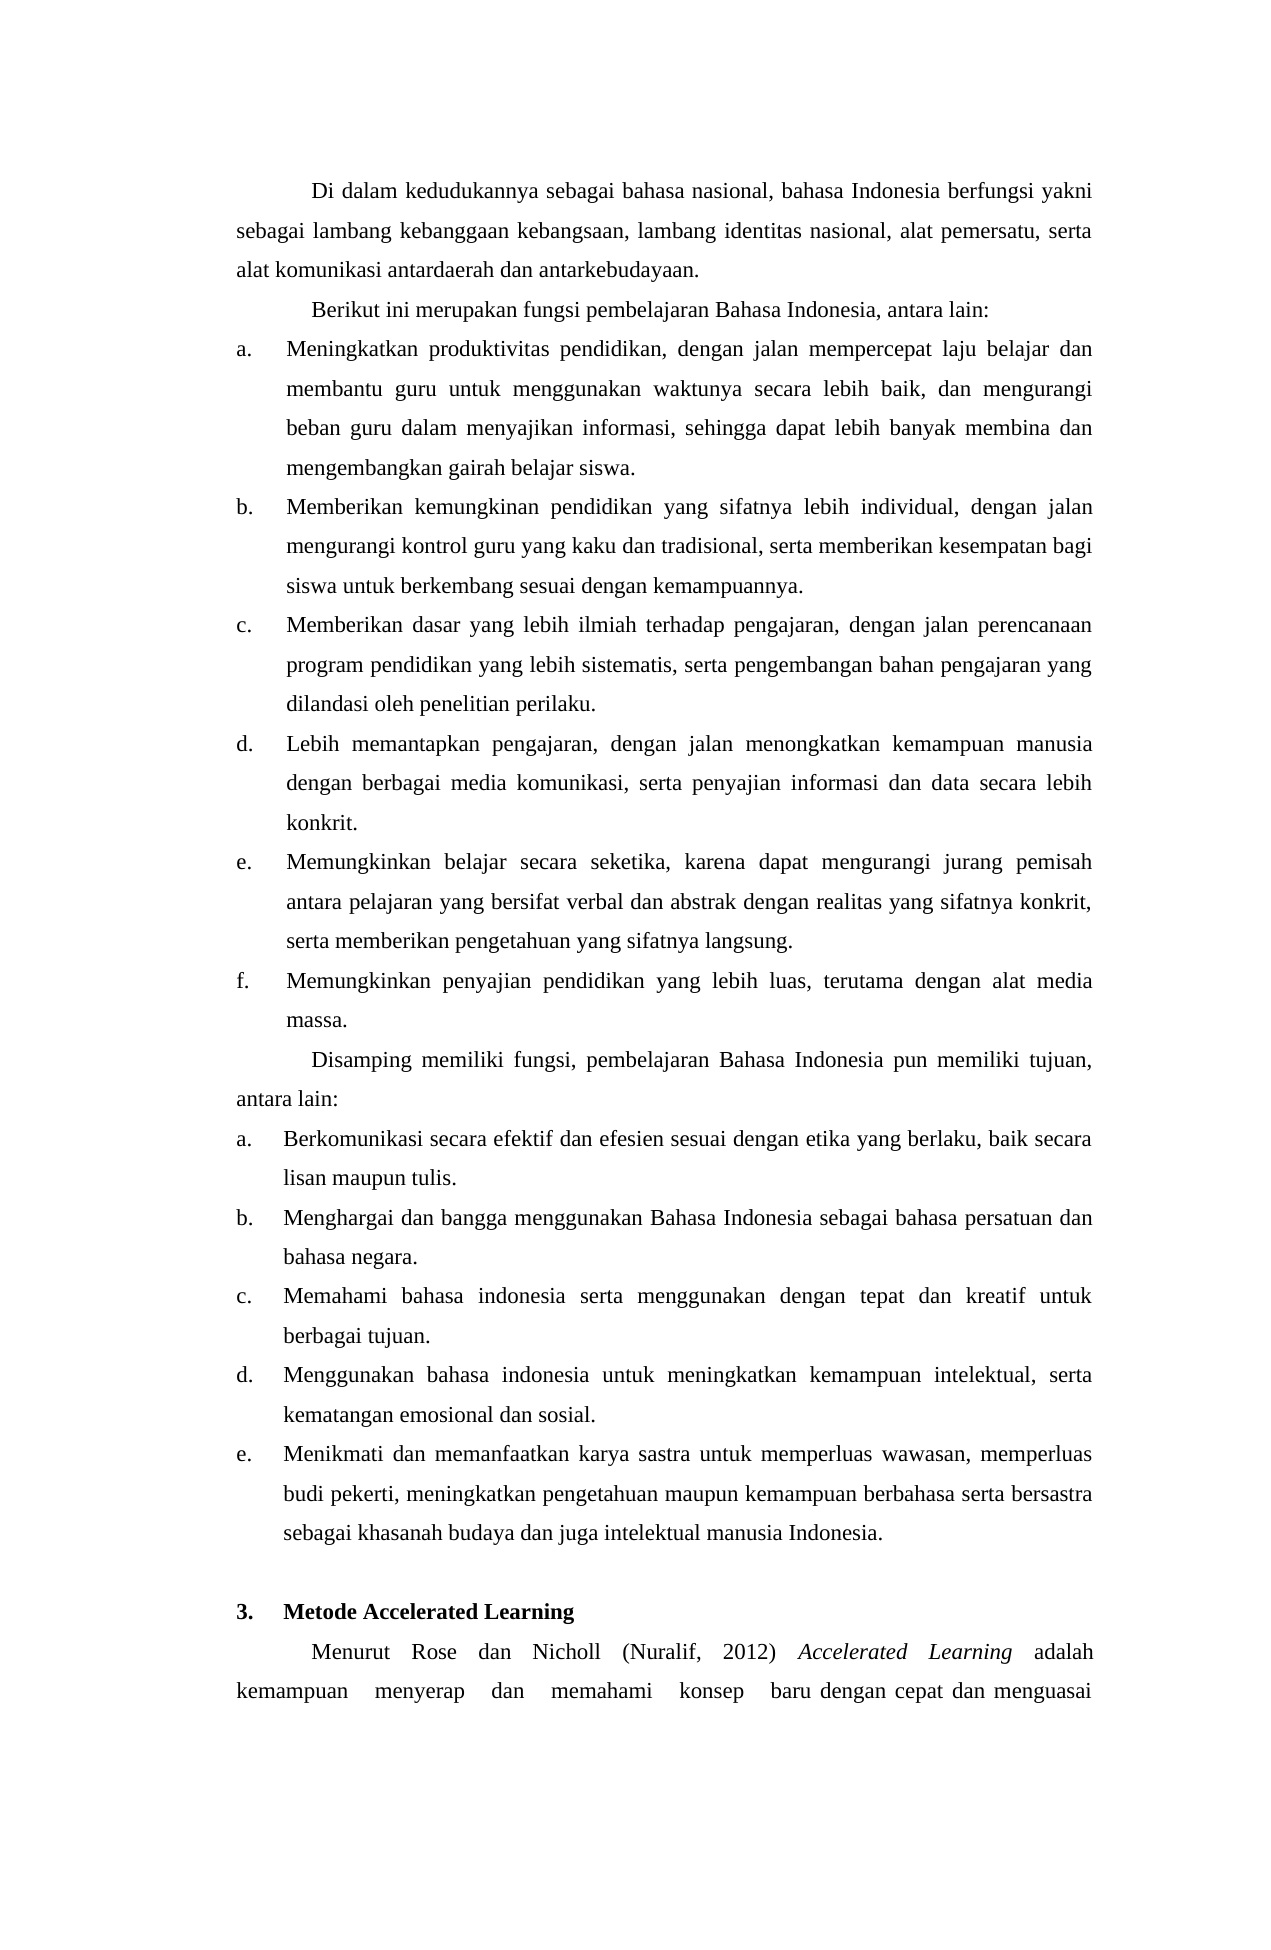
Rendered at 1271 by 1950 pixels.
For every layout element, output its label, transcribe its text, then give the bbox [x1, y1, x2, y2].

list Disamping memiliki fungsi, pembelajaran Bahasa Indonesia pun memiliki tujuan, antara lain: [236, 1046, 1094, 1112]
list Menghargai dan bangga menggunakan Bahasa Indonesia sebagai bahasa persatuan dan bahasa negara. [236, 1204, 1094, 1269]
list Meningkatkan produktivitas pendidikan, dengan jalan mempercepat laju belajar dan membantu guru untuk menggunakan waktunya secara lebih baik, dan mengurangi beban guru dalam menyajikan informasi, sehingga dapat lebih banyak membina dan mengembangkan gairah belajar siswa. [236, 335, 1094, 480]
list Menikmati dan memanfaatkan karya sastra untuk memperluas wawasan, memperluas budi pekerti, meningkatkan pengetahuan maupun kemampuan berbahasa serta bersastra sebagai khasanah budaya dan juga intelektual manusia Indonesia. [236, 1441, 1094, 1546]
list Menggunakan bahasa indonesia untuk meningkatkan kemampuan intelektual, serta kematangan emosional dan sosial. [236, 1362, 1094, 1427]
text Berikut ini merupakan fungsi pembelajaran Bahasa Indonesia, antara lain: [236, 296, 1094, 322]
list Memahami bahasa indonesia serta menggunakan dengan tepat dan kreatif untuk berbagai tujuan. [236, 1283, 1094, 1348]
list Memberikan dasar yang lebih ilmiah terhadap pengajaran, dengan jalan perencanaan program pendidikan yang lebih sistematis, serta pengembangan bahan pengajaran yang dilandasi oleh penelitian perilaku. [236, 611, 1094, 717]
list Memungkinkan penyajian pendidikan yang lebih luas, terutama dengan alat media massa. [236, 967, 1094, 1033]
text Di dalam kedudukannya sebagai bahasa nasional, bahasa Indonesia berfungsi yakni sebagai lambang kebanggaan kebangsaan, lambang identitas nasional, alat pemersatu, serta alat komunikasi antardaerah dan antarkebudayaan. [236, 177, 1094, 282]
list Metode Accelerated Learning [236, 1598, 1094, 1625]
list Lebih memantapkan pengajaran, dengan jalan menongkatkan kemampuan manusia dengan berbagai media komunikasi, serta penyajian informasi dan data secara lebih konkrit. [236, 730, 1094, 835]
list Berkomunikasi secara efektif dan efesien sesuai dengan etika yang berlaku, baik secara lisan maupun tulis. [236, 1125, 1094, 1191]
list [236, 1638, 1094, 1704]
list Memungkinkan belajar secara seketika, karena dapat mengurangi jurang pemisah antara pelajaran yang bersifat verbal dan abstrak dengan realitas yang sifatnya konkrit, serta memberikan pengetahuan yang sifatnya langsung. [236, 848, 1094, 954]
list Memberikan kemungkinan pendidikan yang sifatnya lebih individual, dengan jalan mengurangi kontrol guru yang kaku dan tradisional, serta memberikan kesempatan bagi siswa untuk berkembang sesuai dengan kemampuannya. [236, 493, 1094, 598]
